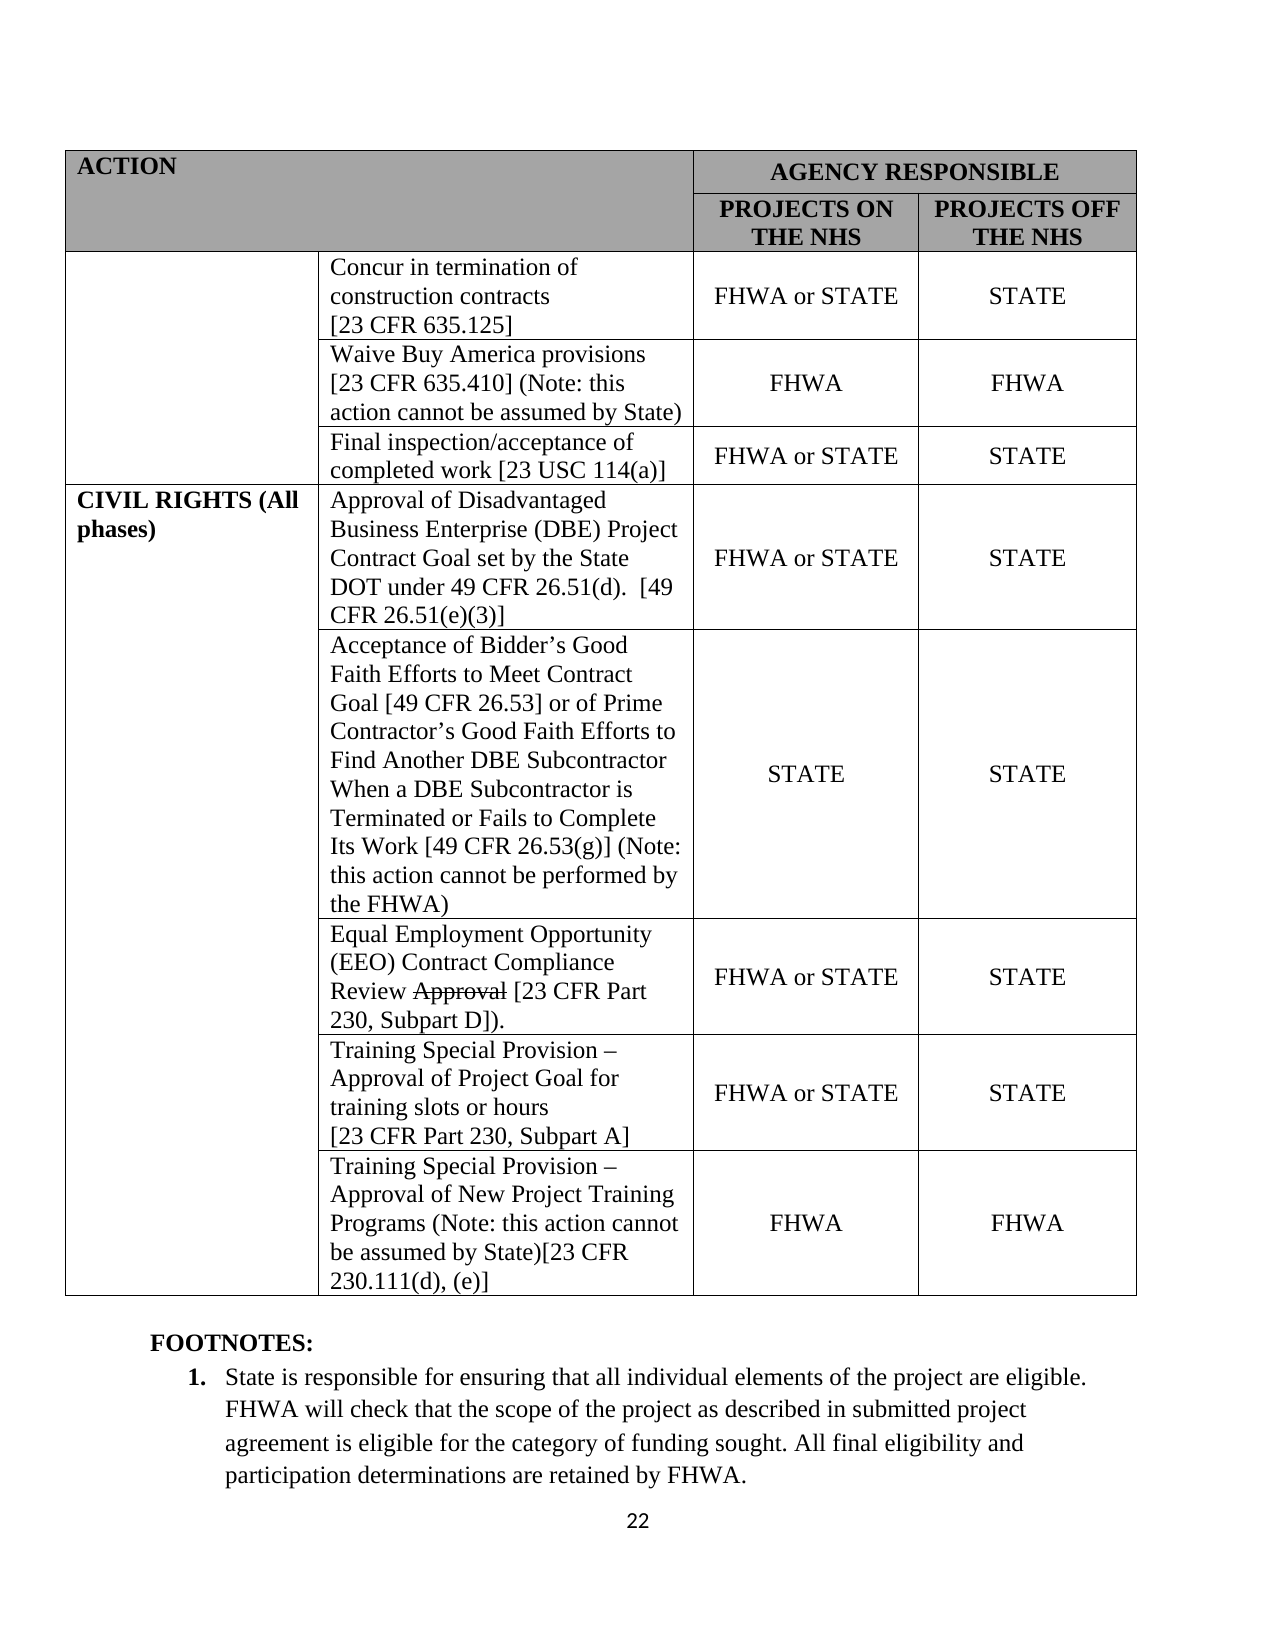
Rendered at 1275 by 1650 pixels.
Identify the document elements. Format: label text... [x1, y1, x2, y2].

table_cell FHWA or STATE [694, 1035, 918, 1150]
table_cell FHWA or STATE [694, 485, 918, 629]
table_cell Waive Buy America provisions [23 CFR 635.410] (Note: this action cannot be assumed by State) [319, 340, 693, 426]
list State is responsible for ensuring that all individual elements of the project are eligible. FHWA will check that the scope of the project as described in submitted project agreement is eligible for the category of funding sought. All final eligibility and participation determinations are retained by FHWA. [187, 1362, 1125, 1489]
table_cell FHWA or STATE [694, 252, 918, 338]
table_cell FHWA [694, 340, 918, 426]
table_header AGENCY RESPONSIBLE [694, 151, 1136, 193]
table_cell Final inspection/acceptance of completed work [23 USC 114(a)] [319, 427, 693, 484]
table_cell Training Special Provision – Approval of Project Goal for training slots or hours [23 CFR Part 230, Subpart A] [319, 1035, 693, 1150]
table_cell FHWA or STATE [694, 427, 918, 484]
table_cell STATE [694, 630, 918, 918]
table_cell STATE [919, 919, 1136, 1034]
table_cell Approval of Disadvantaged Business Enterprise (DBE) Project Contract Goal set by the State DOT under 49 CFR 26.51(d). [49 CFR 26.51(e)(3)] [319, 485, 693, 629]
table_cell STATE [919, 630, 1136, 918]
table_cell Training Special Provision – Approval of New Project Training Programs (Note: this action cannot be assumed by State)[23 CFR 230.111(d), (e)] [319, 1151, 693, 1294]
text FOOTNOTES: [150, 1328, 1125, 1357]
table_cell PROJECTS OFF THE NHS [919, 194, 1136, 251]
table_cell FHWA or STATE [694, 919, 918, 1034]
table_cell FHWA [919, 340, 1136, 426]
table_cell Acceptance of Bidder’s Good Faith Efforts to Meet Contract Goal [49 CFR 26.53] or of Prime Contractor’s Good Faith Efforts to Find Another DBE Subcontractor When a DBE Subcontractor is Terminated or Fails to Complete Its Work [49 CFR 26.53(g)] (Note: this action cannot be performed by the FHWA) [319, 630, 693, 918]
table_cell Equal Employment Opportunity (EEO) Contract Compliance Review Approval [23 CFR Part 230, Subpart D]). [319, 919, 693, 1034]
table_header ACTION [66, 151, 693, 251]
table_cell STATE [919, 1035, 1136, 1150]
table_cell STATE [919, 252, 1136, 338]
table_cell FHWA [919, 1151, 1136, 1294]
table_cell STATE [919, 427, 1136, 484]
table_cell CIVIL RIGHTS (All phases) [66, 485, 318, 1294]
table_cell Concur in termination of construction contracts [23 CFR 635.125] [319, 252, 693, 338]
table_cell FHWA [694, 1151, 918, 1294]
table_cell STATE [919, 485, 1136, 629]
table_cell PROJECTS ON THE NHS [694, 194, 918, 251]
